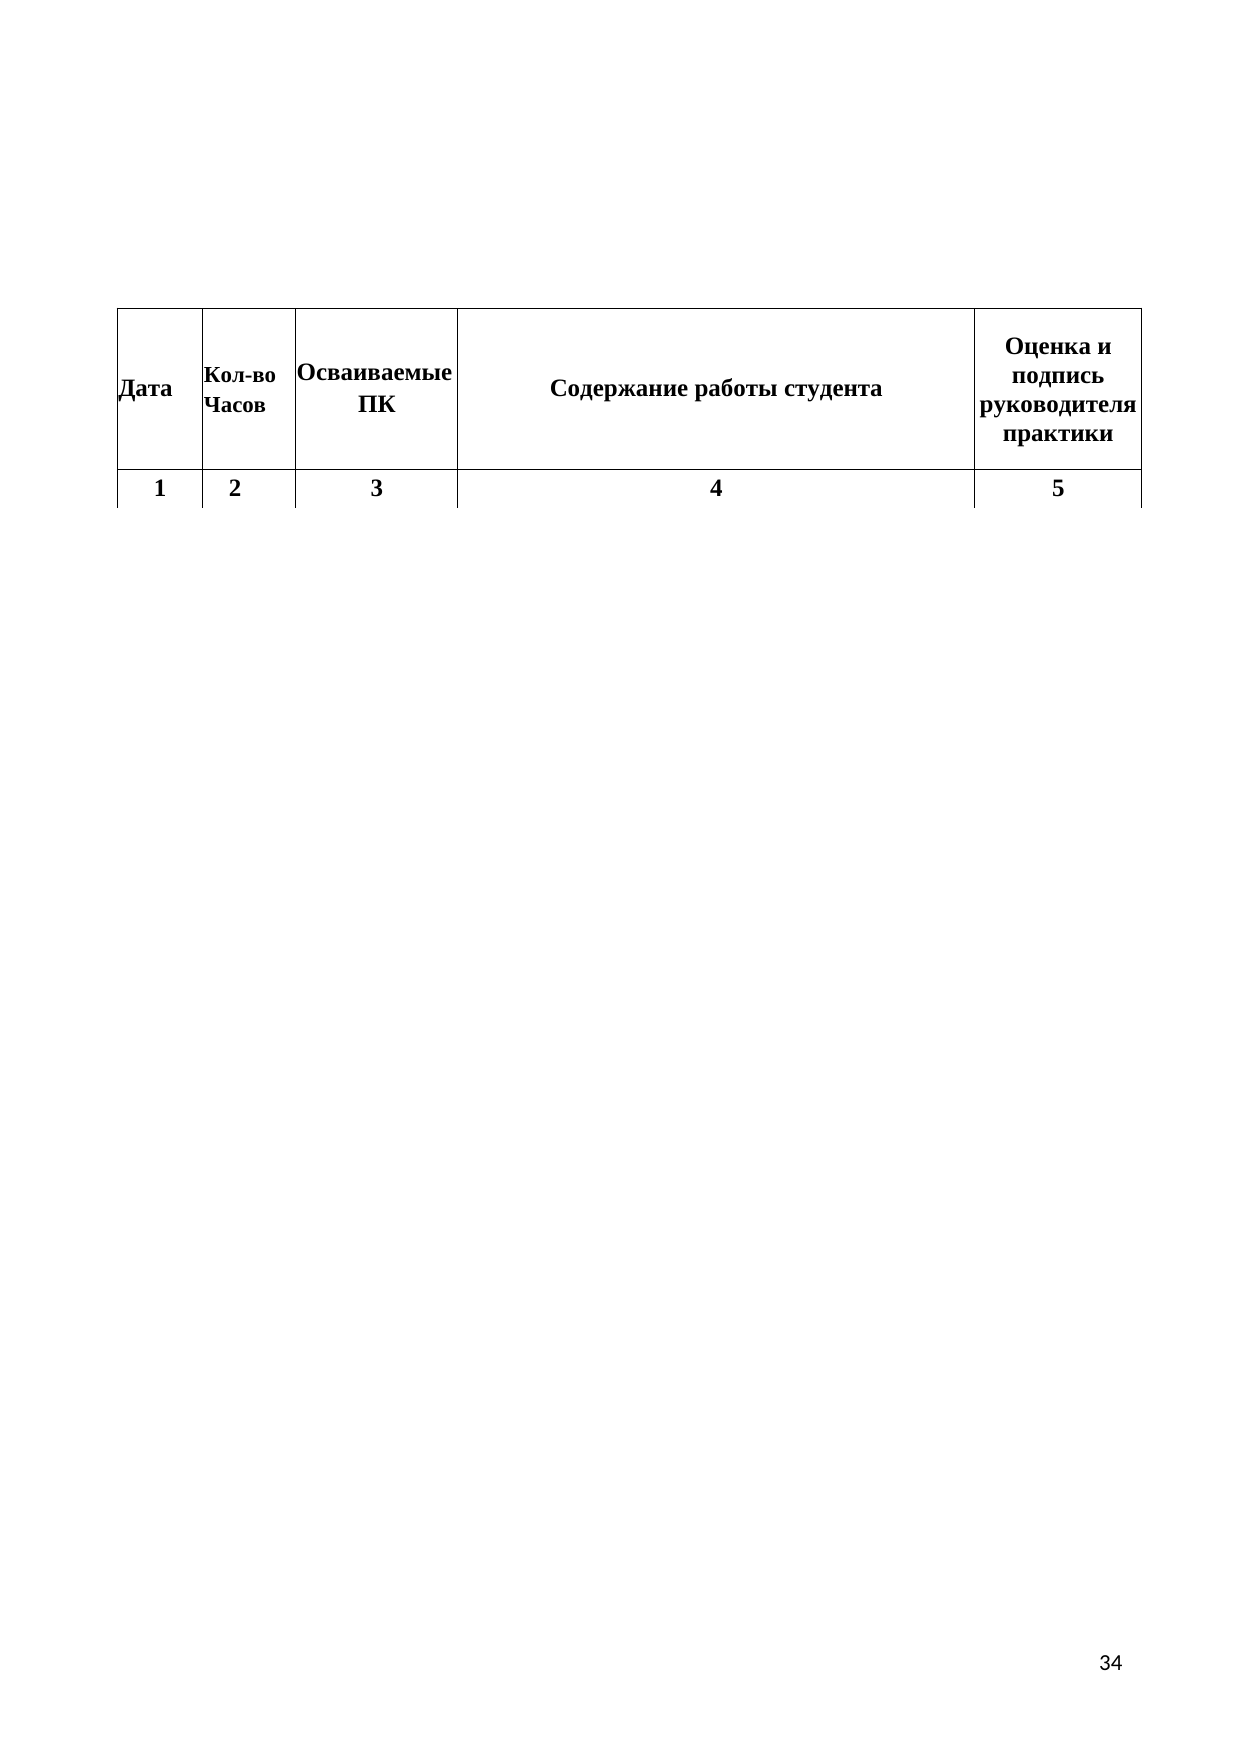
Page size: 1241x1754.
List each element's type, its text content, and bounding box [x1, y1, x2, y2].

table_cell 1 [118, 470, 202, 507]
table_cell 2 [203, 470, 295, 507]
table_header Кол-во Часов [203, 309, 295, 469]
table_header Дата [118, 309, 202, 469]
table_cell 4 [458, 470, 974, 507]
table_header Оценка и подпись руководителя практики [975, 309, 1141, 469]
table_cell 5 [975, 470, 1141, 507]
table_cell 3 [296, 470, 457, 507]
table_header Осваиваемые ПК [296, 309, 457, 469]
table_header Содержание работы студента [458, 309, 974, 469]
